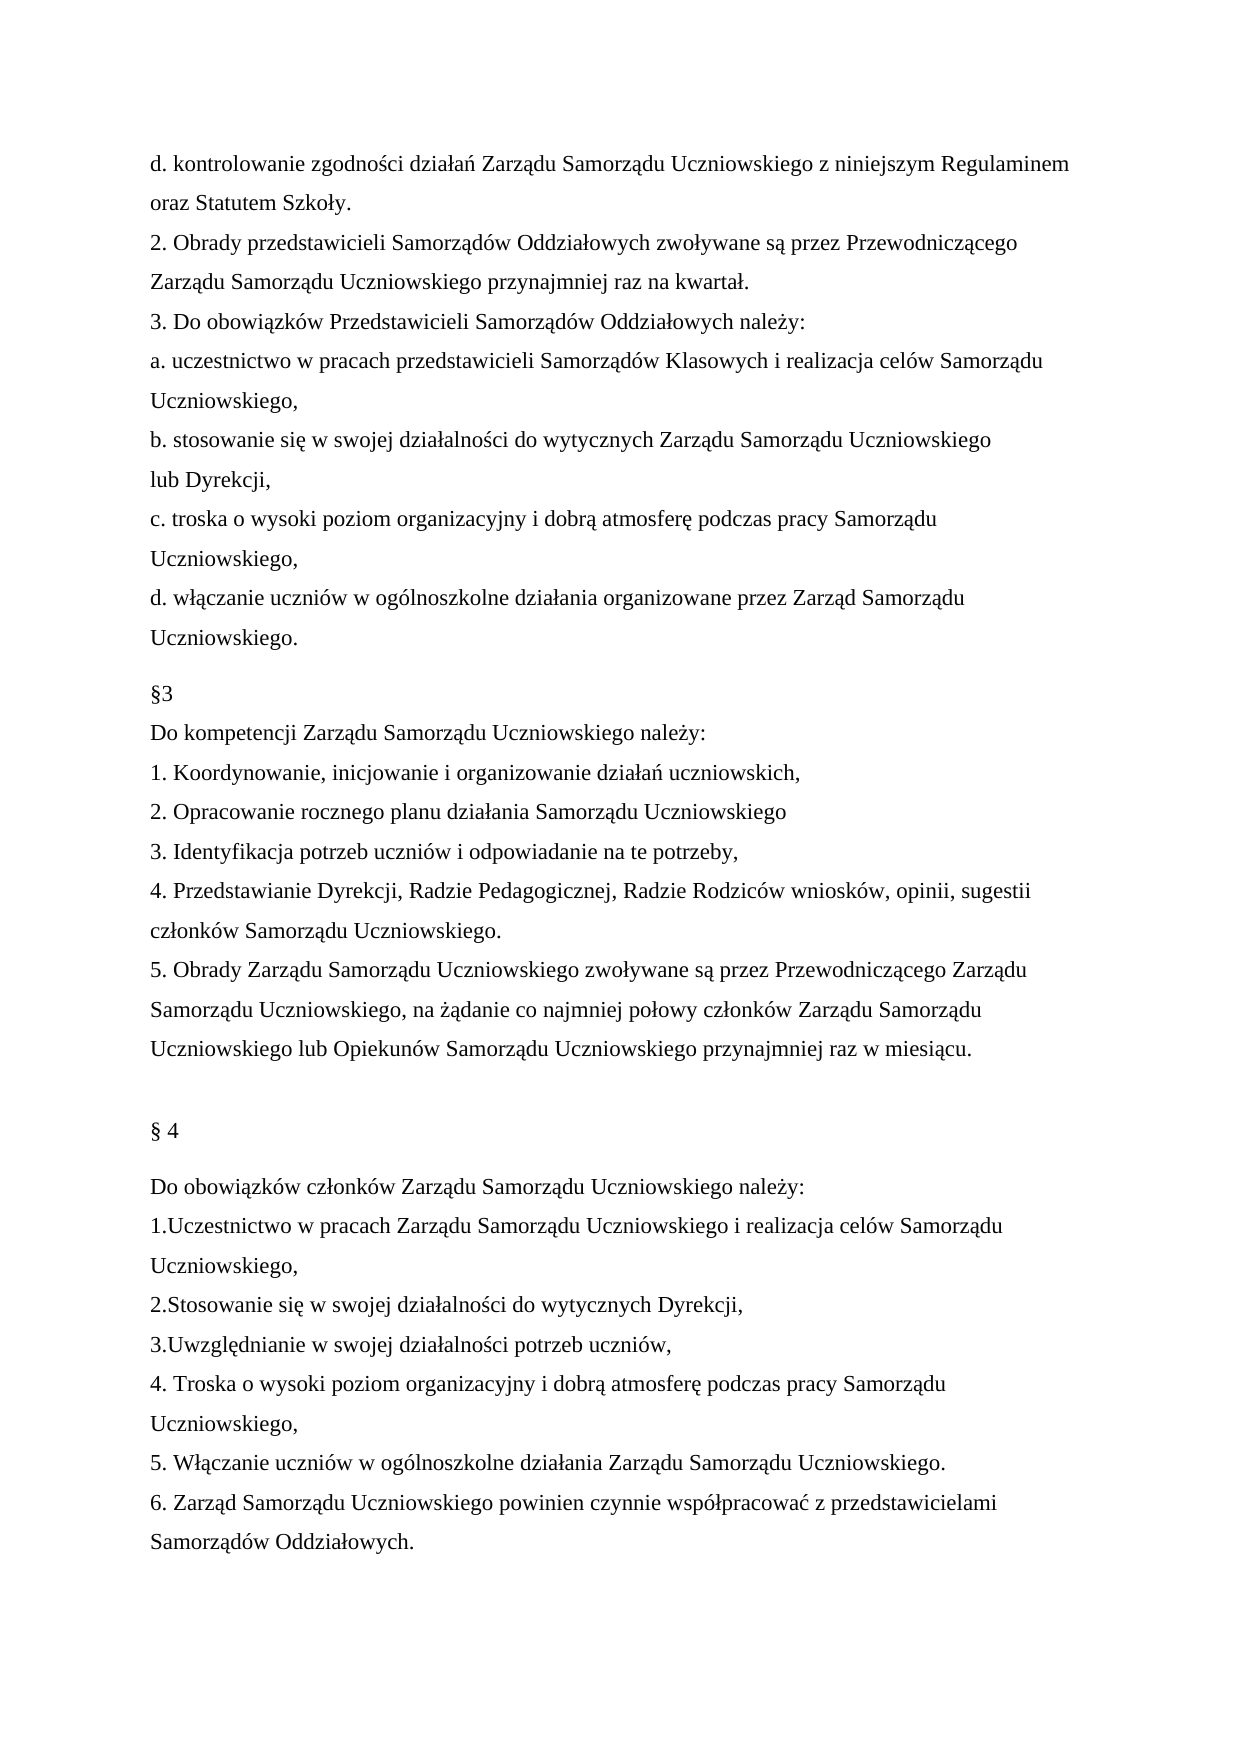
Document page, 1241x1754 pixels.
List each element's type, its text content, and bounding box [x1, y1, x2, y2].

text §3 Do kompetencji Zarządu Samorządu Uczniowskiego należy: 1. Koordynowanie, inicjowanie i organizowanie działań uczniowskich, 2. Opracowanie rocznego planu działania Samorządu Uczniowskiego 3. Identyfikacja potrzeb uczniów i odpowiadanie na te potrzeby, 4. Przedstawianie Dyrekcji, Radzie Pedagogicznej, Radzie Rodziców wniosków, opinii, sugestii członków Samorządu Uczniowskiego. 5. Obrady Zarządu Samorządu Uczniowskiego zwoływane są przez Przewodniczącego Zarządu Samorządu Uczniowskiego, na żądanie co najmniej połowy członków Zarządu Samorządu Uczniowskiego lub Opiekunów Samorządu Uczniowskiego przynajmniej raz w miesiącu. § 4 [150, 680, 1090, 1143]
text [150, 150, 1090, 650]
text Do obowiązków członków Zarządu Samorządu Uczniowskiego należy: 1.Uczestnictwo w pracach Zarządu Samorządu Uczniowskiego i realizacja celów Samorządu Uczniowskiego, 2.Stosowanie się w swojej działalności do wytycznych Dyrekcji, 3.Uwzględnianie w swojej działalności potrzeb uczniów, 4. Troska o wysoki poziom organizacyjny i dobrą atmosferę podczas pracy Samorządu Uczniowskiego, 5. Włączanie uczniów w ogólnoszkolne działania Zarządu Samorządu Uczniowskiego. 6. Zarząd Samorządu Uczniowskiego powinien czynnie współpracować z przedstawicielami Samorządów Oddziałowych. [150, 1173, 1090, 1554]
